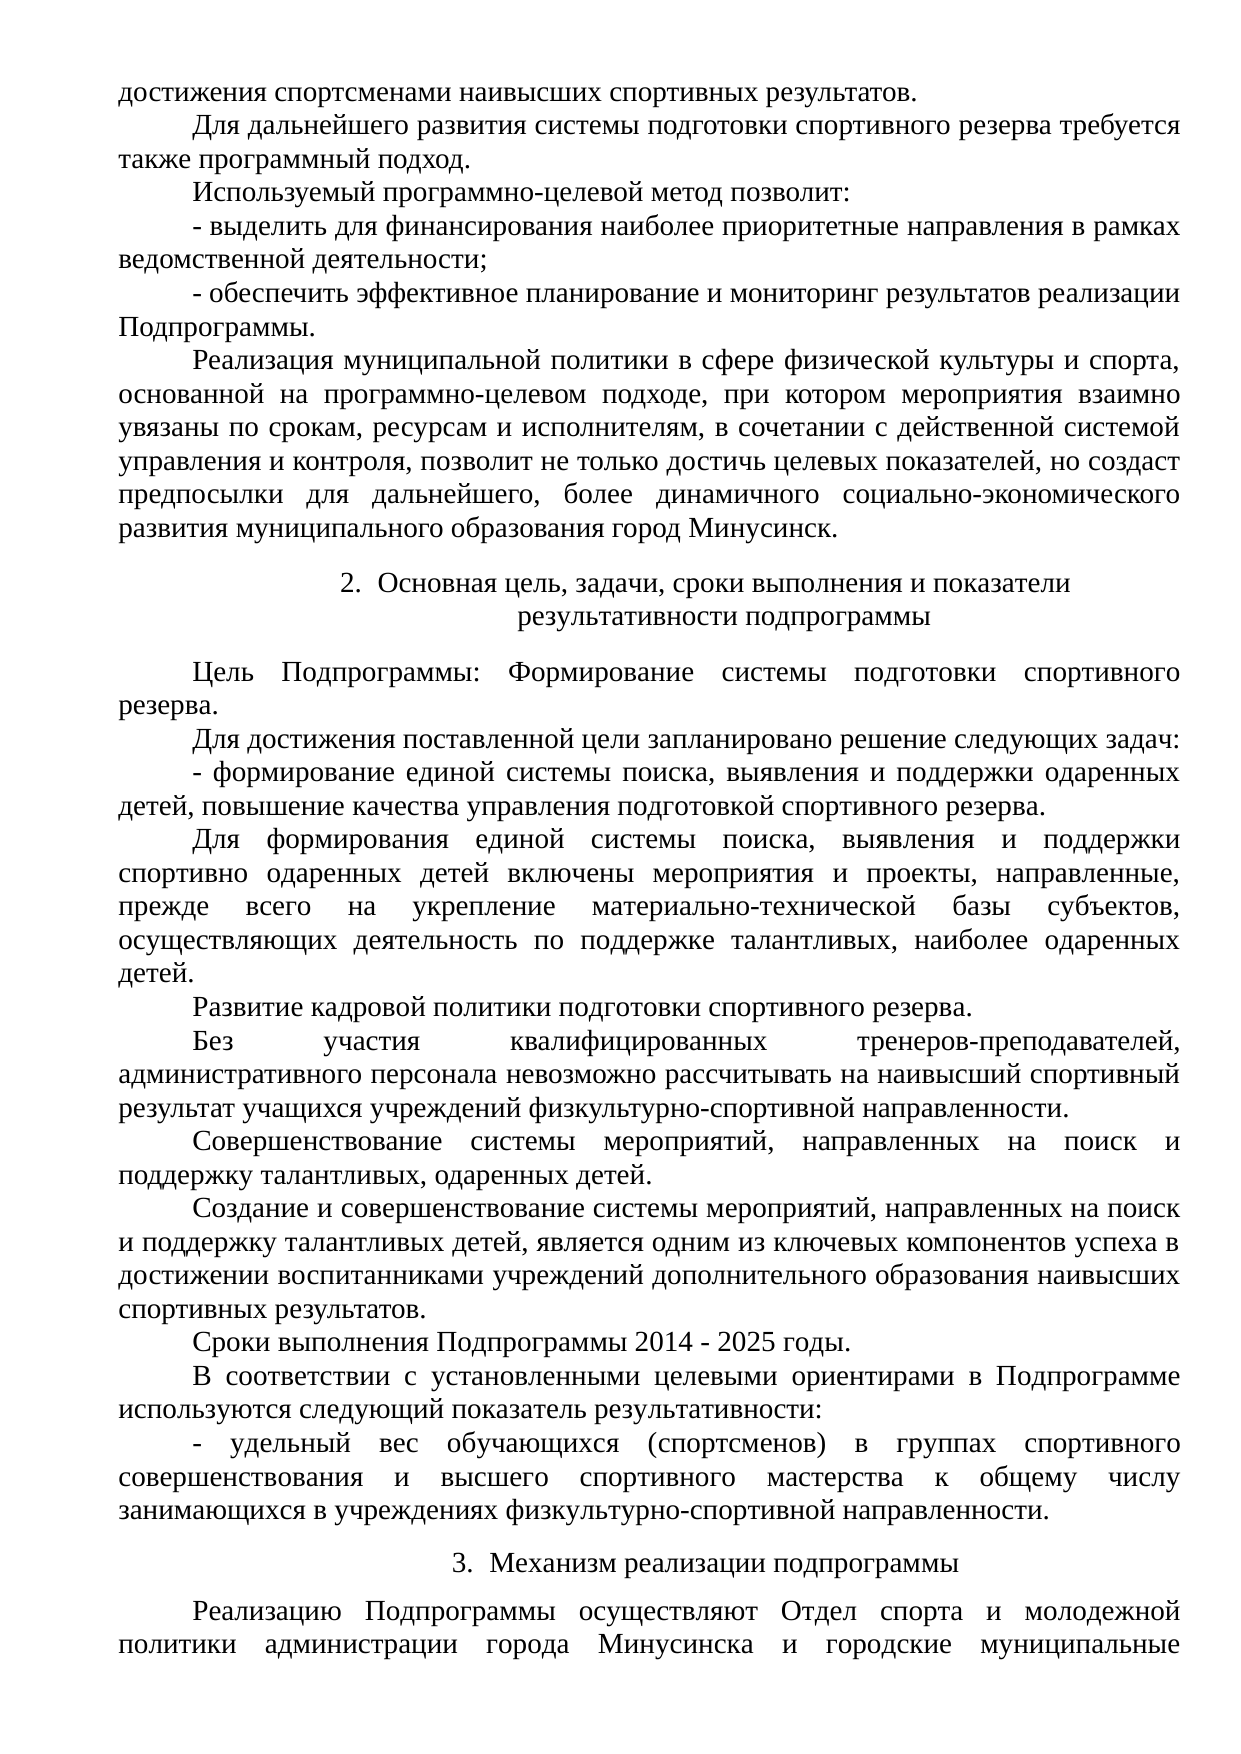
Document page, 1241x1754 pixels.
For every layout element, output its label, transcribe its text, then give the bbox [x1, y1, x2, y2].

text Развитие кадровой политики подготовки спортивного резерва. [118, 989, 1181, 1023]
text Для достижения поставленной цели запланировано решение следующих задач: [118, 721, 1181, 754]
title Для дальнейшего развития системы подготовки спортивного резерва требуется также программный подход. [118, 107, 1181, 174]
text Для формирования единой системы поиска, выявления и поддержки спортивно одаренных детей включены мероприятия и проекты, направленные, прежде всего на укрепление материально-технической базы субъектов, осуществляющих деятельность по поддержке талантливых, наиболее одаренных детей. [118, 821, 1181, 989]
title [118, 74, 1181, 107]
list Основная цель, задачи, сроки выполнения и показатели результативности подпрограммы [229, 565, 1181, 632]
text Сроки выполнения Подпрограммы 2014 - 2025 годы. [118, 1324, 1181, 1358]
text Совершенствование системы мероприятий, направленных на поиск и поддержку талантливых, одаренных детей. [118, 1123, 1181, 1190]
text Цель Подпрограммы: Формирование системы подготовки спортивного резерва. [118, 654, 1181, 721]
title - обеспечить эффективное планирование и мониторинг результатов реализации Подпрограммы. [118, 275, 1181, 342]
text Без участия квалифицированных тренеров-преподавателей, административного персонала невозможно рассчитывать на наивысший спортивный результат учащихся учреждений физкультурно-спортивной направленности. [118, 1023, 1181, 1123]
text В соответствии с установленными целевыми ориентирами в Подпрограмме используются следующий показатель результативности: [118, 1358, 1181, 1425]
text - удельный вес обучающихся (спортсменов) в группах спортивного совершенствования и высшего спортивного мастерства к общему числу занимающихся в учреждениях физкультурно-спортивной направленности. [118, 1425, 1181, 1526]
text Создание и совершенствование системы мероприятий, направленных на поиск и поддержку талантливых детей, является одним из ключевых компонентов успеха в достижении воспитанниками учреждений дополнительного образования наивысших спортивных результатов. [118, 1190, 1181, 1324]
list Механизм реализации подпрограммы [229, 1545, 1181, 1578]
title - выделить для финансирования наиболее приоритетные направления в рамках ведомственной деятельности; [118, 208, 1181, 275]
title Используемый программно-целевой метод позволит: [118, 174, 1181, 208]
title Реализация муниципальной политики в сфере физической культуры и спорта, основанной на программно-целевом подходе, при котором мероприятия взаимно увязаны по срокам, ресурсам и исполнителям, в сочетании с действенной системой управления и контроля, позволит не только достичь целевых показателей, но создаст предпосылки для дальнейшего, более динамичного социально-экономического развития муниципального образования город Минусинск. [118, 342, 1181, 543]
text - формирование единой системы поиска, выявления и поддержки одаренных детей, повышение качества управления подготовкой спортивного резерва. [118, 754, 1181, 821]
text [118, 1593, 1181, 1660]
